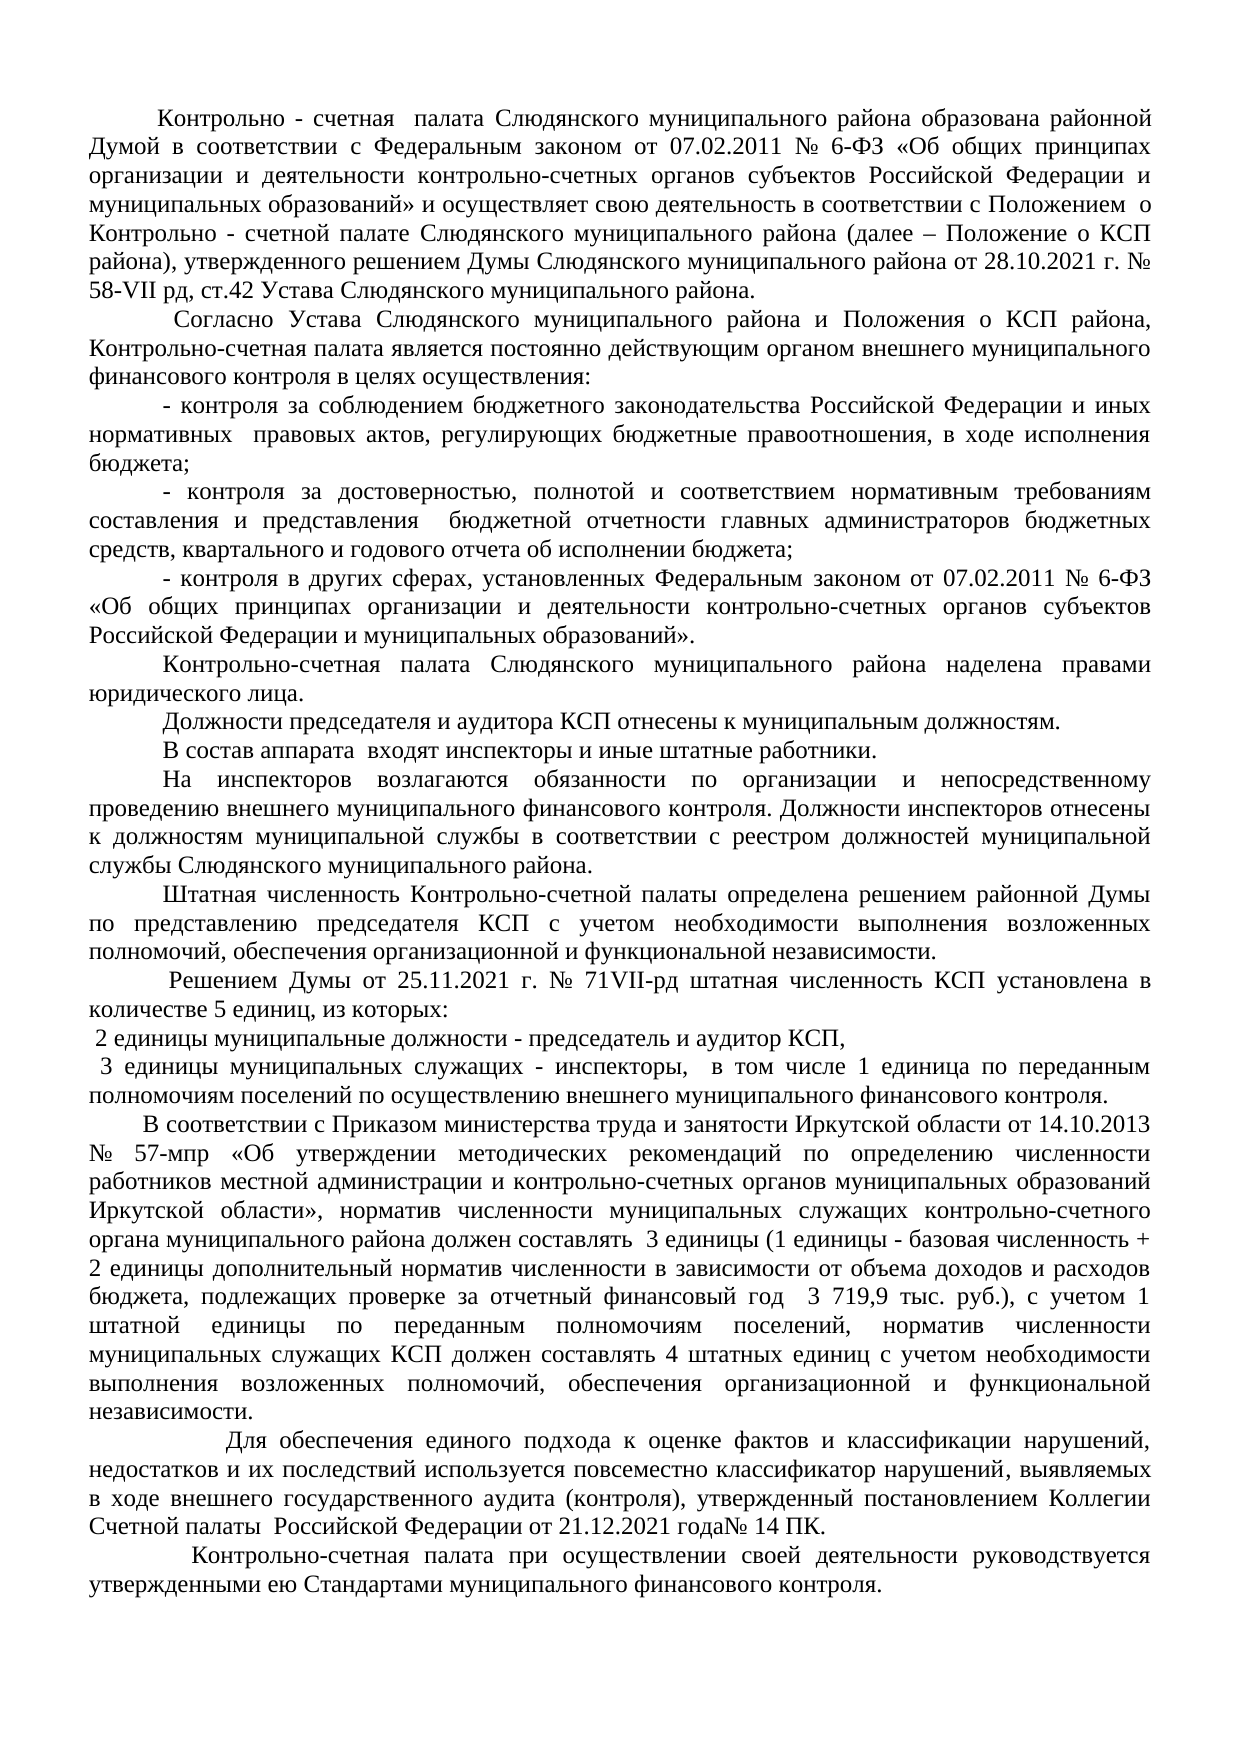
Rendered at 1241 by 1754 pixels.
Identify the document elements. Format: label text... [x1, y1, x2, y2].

text Контрольно-счетная палата Слюдянского муниципального района наделена правами юридического лица. [88, 649, 1152, 706]
text В состав аппарата входят инспекторы и иные штатные работники. [88, 735, 1152, 764]
text 2 единицы муниципальные должности - председатель и аудитор КСП, [88, 1023, 1152, 1051]
text Штатная численность Контрольно-счетной палаты определена решением районной Думы по представлению председателя КСП с учетом необходимости выполнения возложенных полномочий, обеспечения организационной и функциональной независимости. [88, 879, 1152, 965]
text Решением Думы от 25.11.2021 г. № 71VII-рд штатная численность КСП установлена в количестве 5 единиц, из которых: [88, 965, 1152, 1023]
text - контроля за соблюдением бюджетного законодательства Российской Федерации и иных нормативных правовых актов, регулирующих бюджетные правоотношения, в ходе исполнения бюджета; [88, 390, 1152, 476]
text Должности председателя и аудитора КСП отнесены к муниципальным должностям. [88, 706, 1152, 735]
text - контроля за достоверностью, полнотой и соответствием нормативным требованиям составления и представления бюджетной отчетности главных администраторов бюджетных средств, квартального и годового отчета об исполнении бюджета; [88, 476, 1152, 563]
text Контрольно-счетная палата при осуществлении своей деятельности руководствуется утвержденными ею Стандартами муниципального финансового контроля. [88, 1540, 1152, 1598]
text - контроля в других сферах, установленных Федеральным законом от 07.02.2011 № 6-ФЗ «Об общих принципах организации и деятельности контрольно-счетных органов субъектов Российской Федерации и муниципальных образований». [88, 563, 1152, 649]
text Для обеспечения единого подхода к оценке фактов и классификации нарушений, недостатков и их последствий используется повсеместно классификатор нарушений, выявляемых в ходе внешнего государственного аудита (контроля), утвержденный постановлением Коллегии Счетной палаты Российской Федерации от 21.12.2021 года№ 14 ПК. [88, 1425, 1152, 1540]
text Контрольно - счетная палата Слюдянского муниципального района образована районной Думой в соответствии с Федеральным законом от 07.02.2011 № 6-ФЗ «Об общих принципах организации и деятельности контрольно-счетных органов субъектов Российской Федерации и муниципальных образований» и осуществляет свою деятельность в соответствии с Положением о Контрольно - счетной палате Слюдянского муниципального района (далее – Положение о КСП района), утвержденного решением Думы Слюдянского муниципального района от 28.10.2021 г. № 58-VII рд, ст.42 Устава Слюдянского муниципального района. [88, 103, 1152, 304]
text 3 единицы муниципальных служащих - инспекторы, в том числе 1 единица по переданным полномочиям поселений по осуществлению внешнего муниципального финансового контроля. [88, 1051, 1152, 1109]
text На инспекторов возлагаются обязанности по организации и непосредственному проведению внешнего муниципального финансового контроля. Должности инспекторов отнесены к должностям муниципальной службы в соответствии с реестром должностей муниципальной службы Слюдянского муниципального района. [88, 764, 1152, 879]
text Согласно Устава Слюдянского муниципального района и Положения о КСП района, Контрольно-счетная палата является постоянно действующим органом внешнего муниципального финансового контроля в целях осуществления: [88, 304, 1152, 390]
text В соответствии с Приказом министерства труда и занятости Иркутской области от 14.10.2013 № 57-мпр «Об утверждении методических рекомендаций по определению численности работников местной администрации и контрольно-счетных органов муниципальных образований Иркутской области», норматив численности муниципальных служащих контрольно-счетного органа муниципального района должен составлять 3 единицы (1 единицы - базовая численность + 2 единицы дополнительный норматив численности в зависимости от объема доходов и расходов бюджета, подлежащих проверке за отчетный финансовый год 3 719,9 тыс. руб.), с учетом 1 штатной единицы по переданным полномочиям поселений, норматив численности муниципальных служащих КСП должен составлять 4 штатных единиц с учетом необходимости выполнения возложенных полномочий, обеспечения организационной и функциональной независимости. [88, 1109, 1152, 1425]
